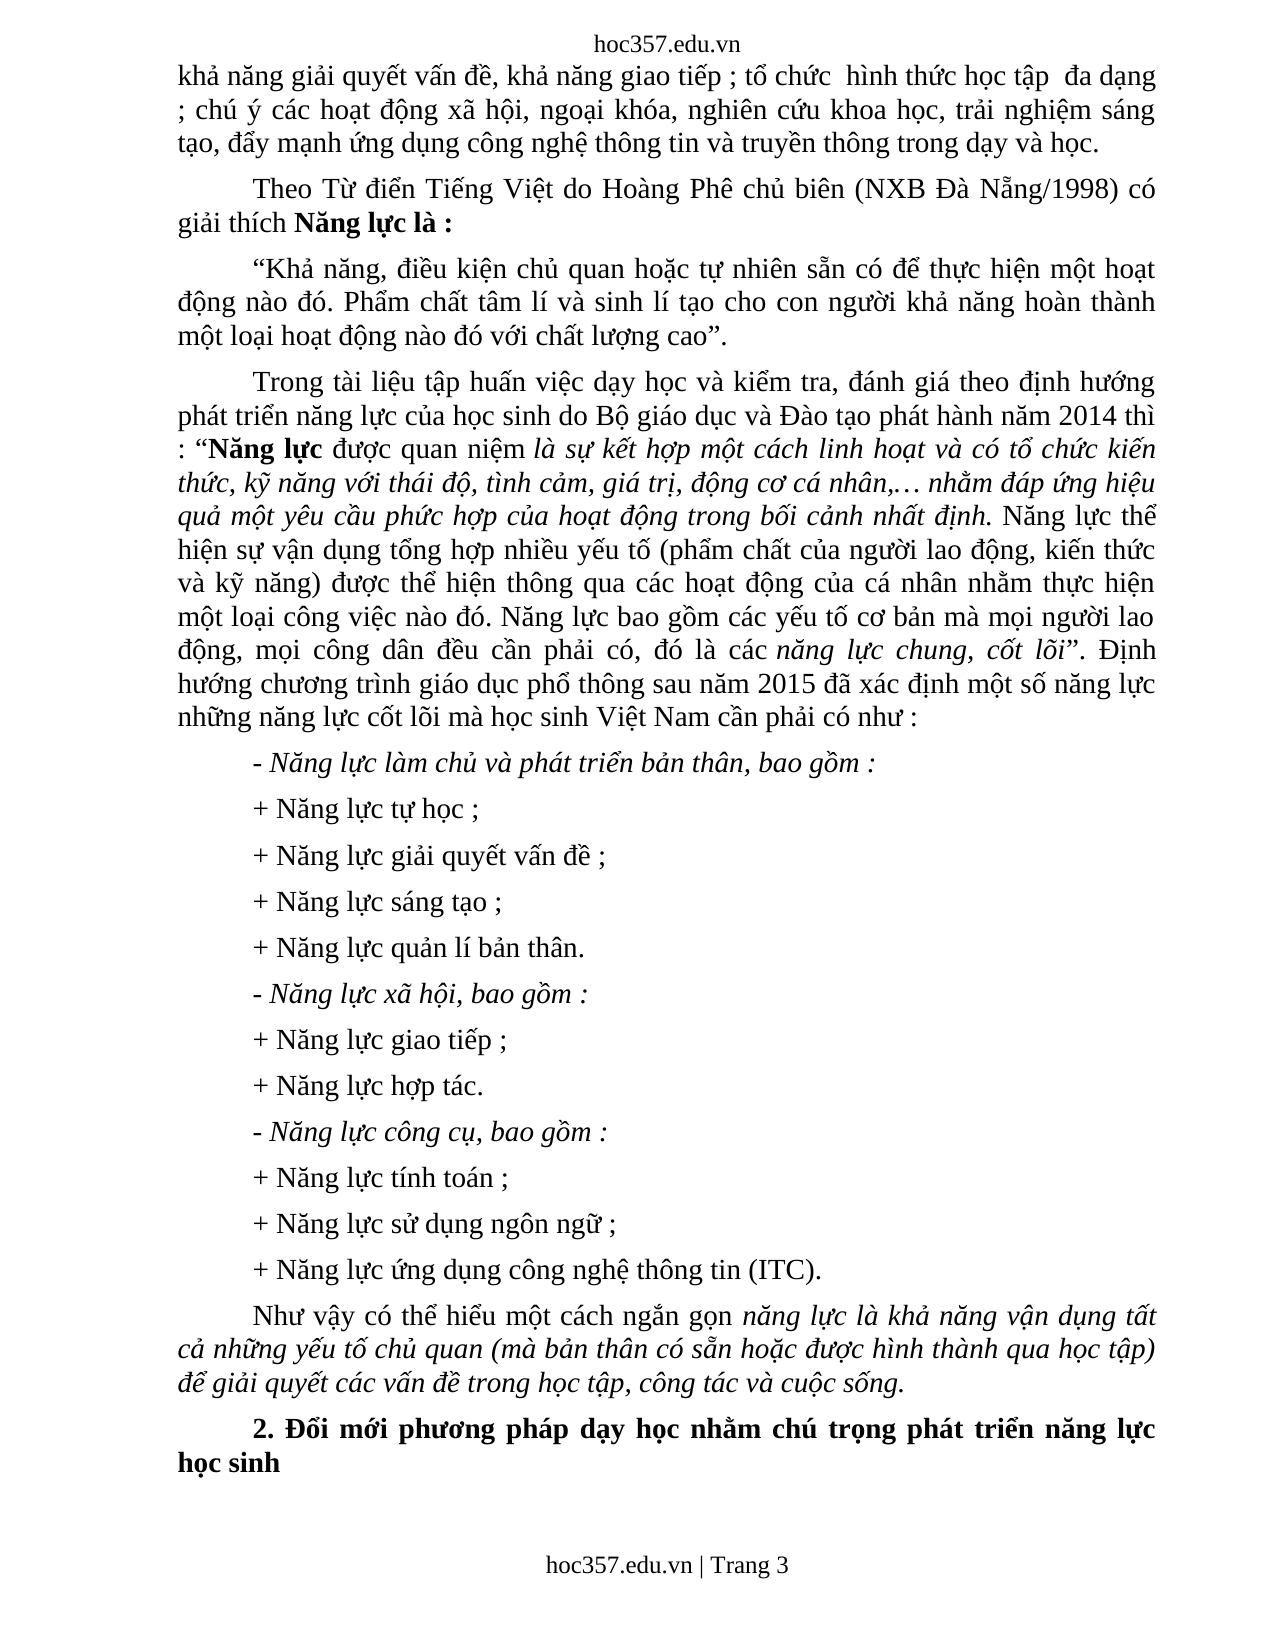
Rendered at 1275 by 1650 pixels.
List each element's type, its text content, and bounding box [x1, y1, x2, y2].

text Trong tài liệu tập huấn việc dạy học và kiểm tra, đánh giá theo định hướng phát triển năng lực của học sinh do Bộ giáo dục và Đào tạo phát hành năm 2014 thì : “Năng lực được quan niệm là sự kết hợp một cách linh hoạt và có tổ chức kiến thức, kỹ năng với thái độ, tình cảm, giá trị, động cơ cá nhân,… nhằm đáp ứng hiệu quả một yêu cầu phức hợp của hoạt động trong bối cảnh nhất định. Năng lực thể hiện sự vận dụng tổng hợp nhiều yếu tố (phẩm chất của người lao động, kiến thức và kỹ năng) được thể hiện thông qua các hoạt động của cá nhân nhằm thực hiện một loại công việc nào đó. Năng lực bao gồm các yếu tố cơ bản mà mọi người lao động, mọi công dân đều cần phải có, đó là các năng lực chung, cốt lõi”. Định hướng chương trình giáo dục phổ thông sau năm 2015 đã xác định một số năng lực những năng lực cốt lõi mà học sinh Việt Nam cần phải có như : [177, 364, 1157, 733]
text - Năng lực xã hội, bao gồm : [177, 976, 1157, 1009]
text Như vậy có thể hiểu một cách ngắn gọn năng lực là khả năng vận dụng tất cả những yếu tố chủ quan (mà bản thân có sẵn hoặc được hình thành qua học tập) để giải quyết các vấn đề trong học tập, công tác và cuộc sống. [177, 1298, 1157, 1399]
text + Năng lực tính toán ; [177, 1160, 1157, 1193]
text + Năng lực sử dụng ngôn ngữ ; [177, 1206, 1157, 1239]
text - Năng lực công cụ, bao gồm : [177, 1114, 1157, 1147]
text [177, 58, 1157, 159]
text + Năng lực sáng tạo ; [177, 884, 1157, 917]
text + Năng lực hợp tác. [177, 1068, 1157, 1101]
text “Khả năng, điều kiện chủ quan hoặc tự nhiên sẵn có để thực hiện một hoạt động nào đó. Phẩm chất tâm lí và sinh lí tạo cho con người khả năng hoàn thành một loại hoạt động nào đó với chất lượng cao”. [177, 251, 1157, 352]
text + Năng lực quản lí bản thân. [177, 930, 1157, 963]
text 2. Đổi mới phương pháp dạy học nhằm chú trọng phát triển năng lực học sinh [177, 1411, 1157, 1478]
text Theo Từ điển Tiếng Việt do Hoàng Phê chủ biên (NXB Đà Nẵng/1998) có giải thích Năng lực là : [177, 171, 1157, 238]
text - Năng lực làm chủ và phát triển bản thân, bao gồm : [177, 746, 1157, 779]
text + Năng lực ứng dụng công nghệ thông tin (ITC). [177, 1252, 1157, 1286]
text + Năng lực tự học ; [177, 792, 1157, 825]
text + Năng lực giải quyết vấn đề ; [177, 838, 1157, 871]
text + Năng lực giao tiếp ; [177, 1022, 1157, 1055]
